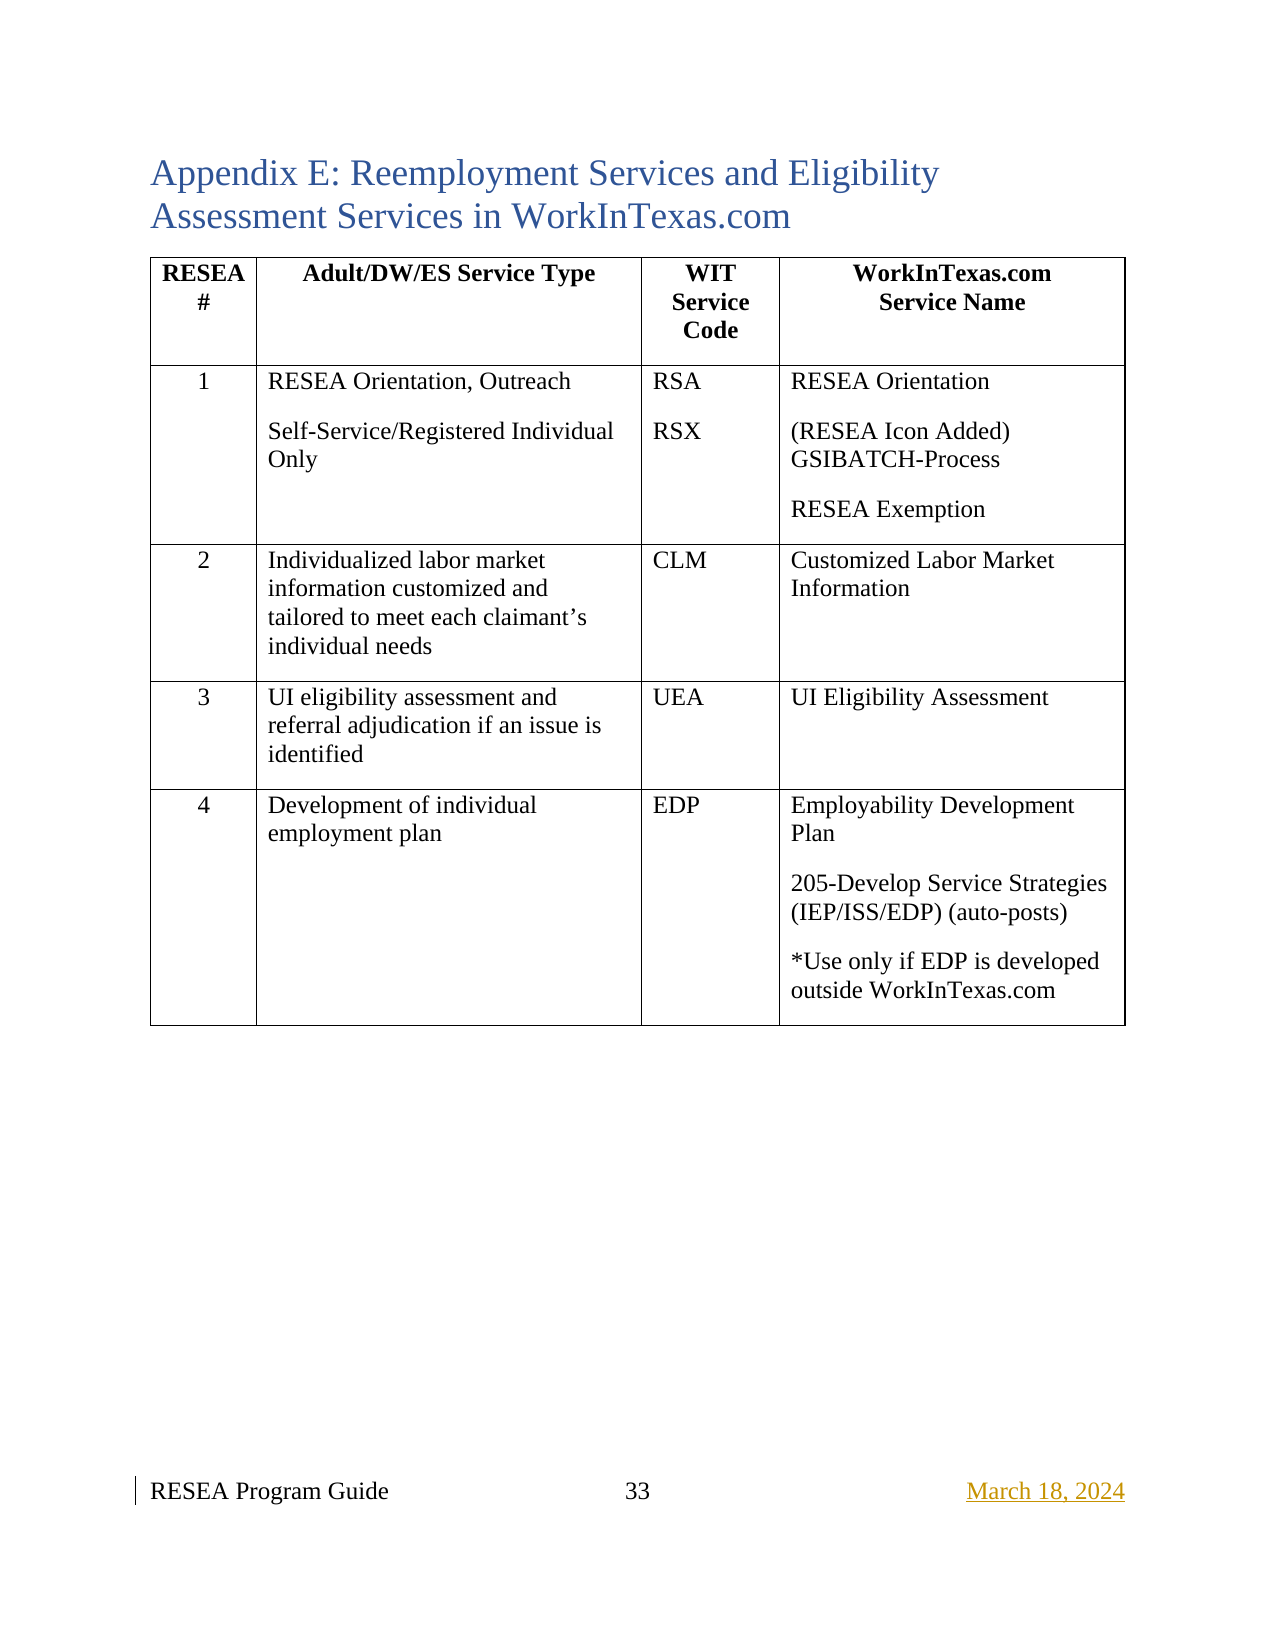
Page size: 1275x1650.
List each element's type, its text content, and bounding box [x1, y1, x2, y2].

table_cell UI Eligibility Assessment [780, 682, 1124, 789]
table_header WIT Service Code [642, 258, 779, 365]
table_cell 3 [151, 682, 256, 789]
table_cell RESEA Orientation (RESEA Icon Added) GSIBATCH-Process RESEA Exemption [780, 366, 1124, 544]
subtitle Appendix E: Reemployment Services and Eligibility Assessment Services in WorkInTexas.com [150, 150, 1125, 236]
table_cell RESEA Orientation, Outreach Self-Service/Registered Individual Only [257, 366, 641, 544]
table_header WorkInTexas.com Service Name [780, 258, 1124, 365]
table_cell 1 [151, 366, 256, 544]
table_cell Individualized labor market information customized and tailored to meet each claimant’s individual needs [257, 545, 641, 681]
table_cell UEA [642, 682, 779, 789]
table_header Adult/DW/ES Service Type [257, 258, 641, 365]
table_header RESEA # [151, 258, 256, 365]
table_cell CLM [642, 545, 779, 681]
table_cell 4 [151, 790, 256, 1025]
table_cell Employability Development Plan 205-Develop Service Strategies (IEP/ISS/EDP) (auto-posts) *Use only if EDP is developed outside WorkInTexas.com [780, 790, 1124, 1025]
table_cell UI eligibility assessment and referral adjudication if an issue is identified [257, 682, 641, 789]
table_cell Development of individual employment plan [257, 790, 641, 1025]
table_cell 2 [151, 545, 256, 681]
table_cell EDP [642, 790, 779, 1025]
table_cell Customized Labor Market Information [780, 545, 1124, 681]
table_cell RSA RSX [642, 366, 779, 544]
